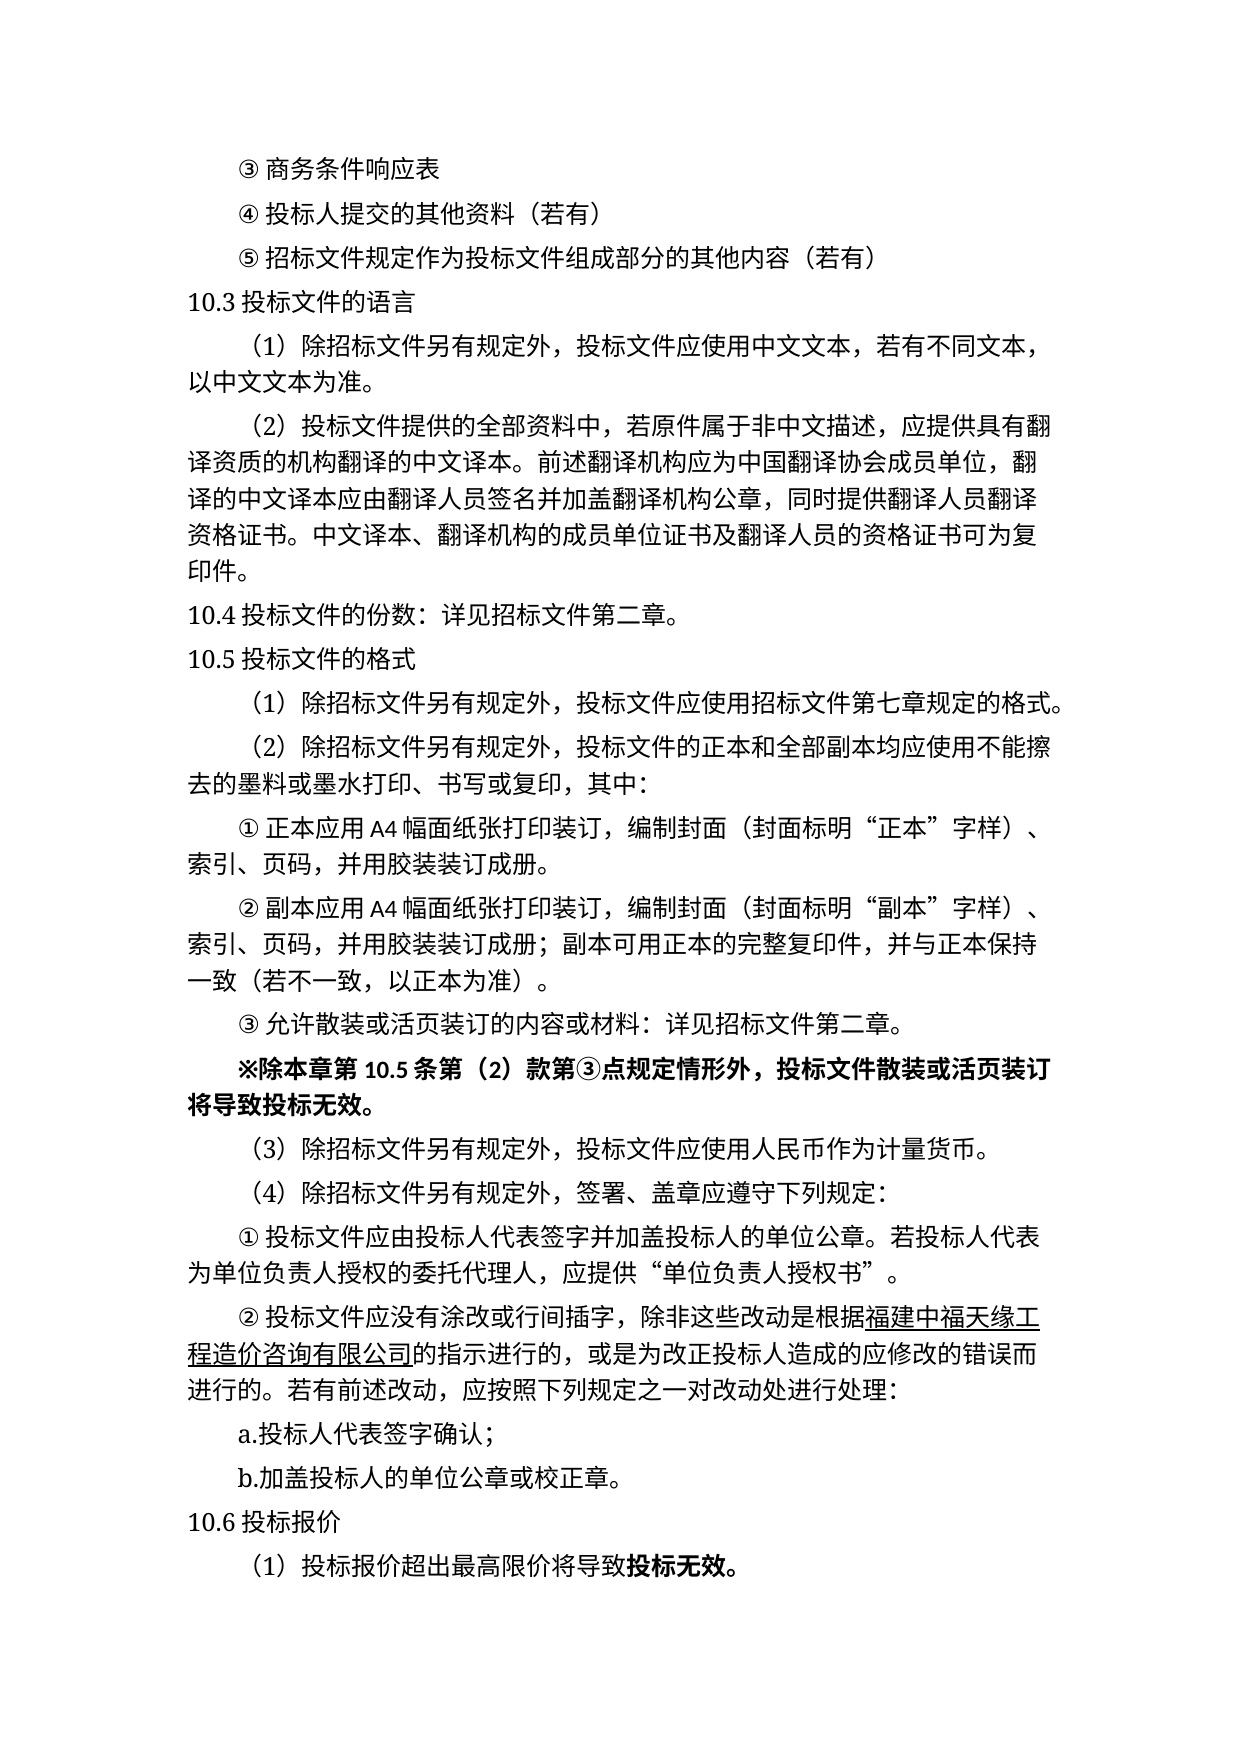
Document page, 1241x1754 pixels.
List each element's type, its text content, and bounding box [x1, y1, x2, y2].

text 10.5投标文件的格式 [187, 640, 1053, 676]
text （4）除招标文件另有规定外，签署、盖章应遵守下列规定： [187, 1173, 1053, 1210]
text ※除本章第10.5条第（2）款第③点规定情形外，投标文件散装或活页装订将导致投标无效。 [187, 1049, 1053, 1122]
text ⑤招标文件规定作为投标文件组成部分的其他内容（若有） [187, 238, 1053, 274]
text ④投标人提交的其他资料（若有） [187, 194, 1053, 230]
text ①正本应用A4幅面纸张打印装订，编制封面（封面标明“正本”字样）、索引、页码，并用胶装装订成册。 [187, 808, 1053, 881]
text ③允许散装或活页装订的内容或材料：详见招标文件第二章。 [187, 1005, 1053, 1041]
text （2）投标文件提供的全部资料中，若原件属于非中文描述，应提供具有翻译资质的机构翻译的中文译本。前述翻译机构应为中国翻译协会成员单位，翻译的中文译本应由翻译人员签名并加盖翻译机构公章，同时提供翻译人员翻译资格证书。中文译本、翻译机构的成员单位证书及翻译人员的资格证书可为复印件。 [187, 407, 1053, 588]
text ①投标文件应由投标人代表签字并加盖投标人的单位公章。若投标人代表为单位负责人授权的委托代理人，应提供“单位负责人授权书”。 [187, 1217, 1053, 1290]
text ②副本应用A4幅面纸张打印装订，编制封面（封面标明“副本”字样）、索引、页码，并用胶装装订成册；副本可用正本的完整复印件，并与正本保持一致（若不一致，以正本为准）。 [187, 888, 1053, 997]
text 10.4投标文件的份数：详见招标文件第二章。 [187, 596, 1053, 632]
text ③商务条件响应表 [187, 150, 1053, 186]
text 10.6投标报价 [187, 1502, 1053, 1539]
text 10.3投标文件的语言 [187, 282, 1053, 318]
text （1）除招标文件另有规定外，投标文件应使用招标文件第七章规定的格式。 [187, 684, 1053, 720]
text （2）除招标文件另有规定外，投标文件的正本和全部副本均应使用不能擦去的墨料或墨水打印、书写或复印，其中： [187, 728, 1053, 800]
text a.投标人代表签字确认； [187, 1414, 1053, 1451]
text ②投标文件应没有涂改或行间插字，除非这些改动是根据福建中福天缘工程造价咨询有限公司的指示进行的，或是为改正投标人造成的应修改的错误而进行的。若有前述改动，应按照下列规定之一对改动处进行处理： [187, 1298, 1053, 1407]
text （3）除招标文件另有规定外，投标文件应使用人民币作为计量货币。 [187, 1129, 1053, 1166]
text （1）投标报价超出最高限价将导致投标无效。 [187, 1547, 1053, 1583]
text （1）除招标文件另有规定外，投标文件应使用中文文本，若有不同文本，以中文文本为准。 [187, 326, 1053, 399]
text b.加盖投标人的单位公章或校正章。 [187, 1458, 1053, 1495]
